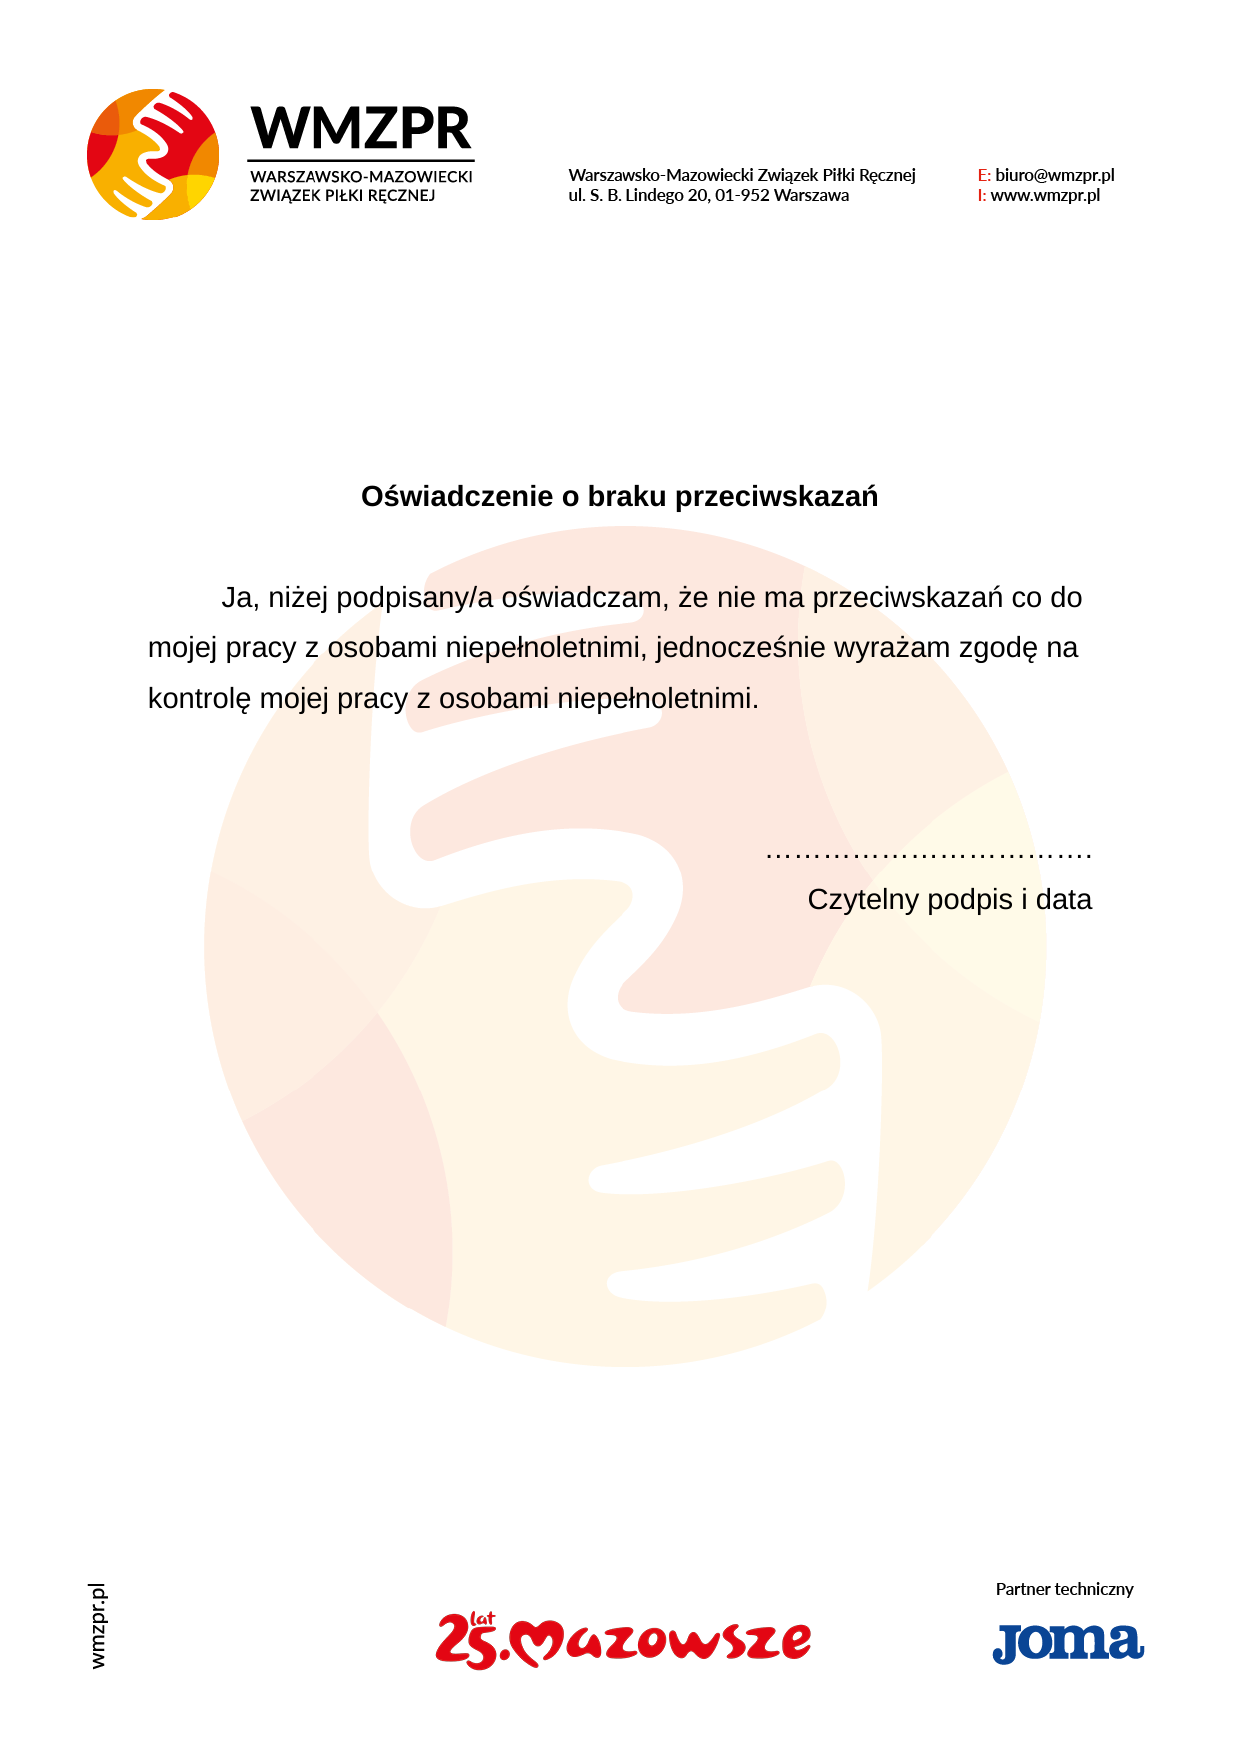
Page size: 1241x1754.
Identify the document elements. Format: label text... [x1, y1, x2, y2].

text ……………………………. [148, 832, 1093, 865]
text Czytelny podpis i data [148, 882, 1093, 915]
picture [5, 0, 1241, 1745]
text Ja, niżej podpisany/a oświadczam, że nie ma przeciwskazań co do mojej pracy z osobami niepełnoletnimi, jednocześnie wyrażam zgodę na kontrolę mojej pracy z osobami niepełnoletnimi. [148, 580, 1093, 714]
text Oświadczenie o braku przeciwskazań [148, 479, 1093, 513]
